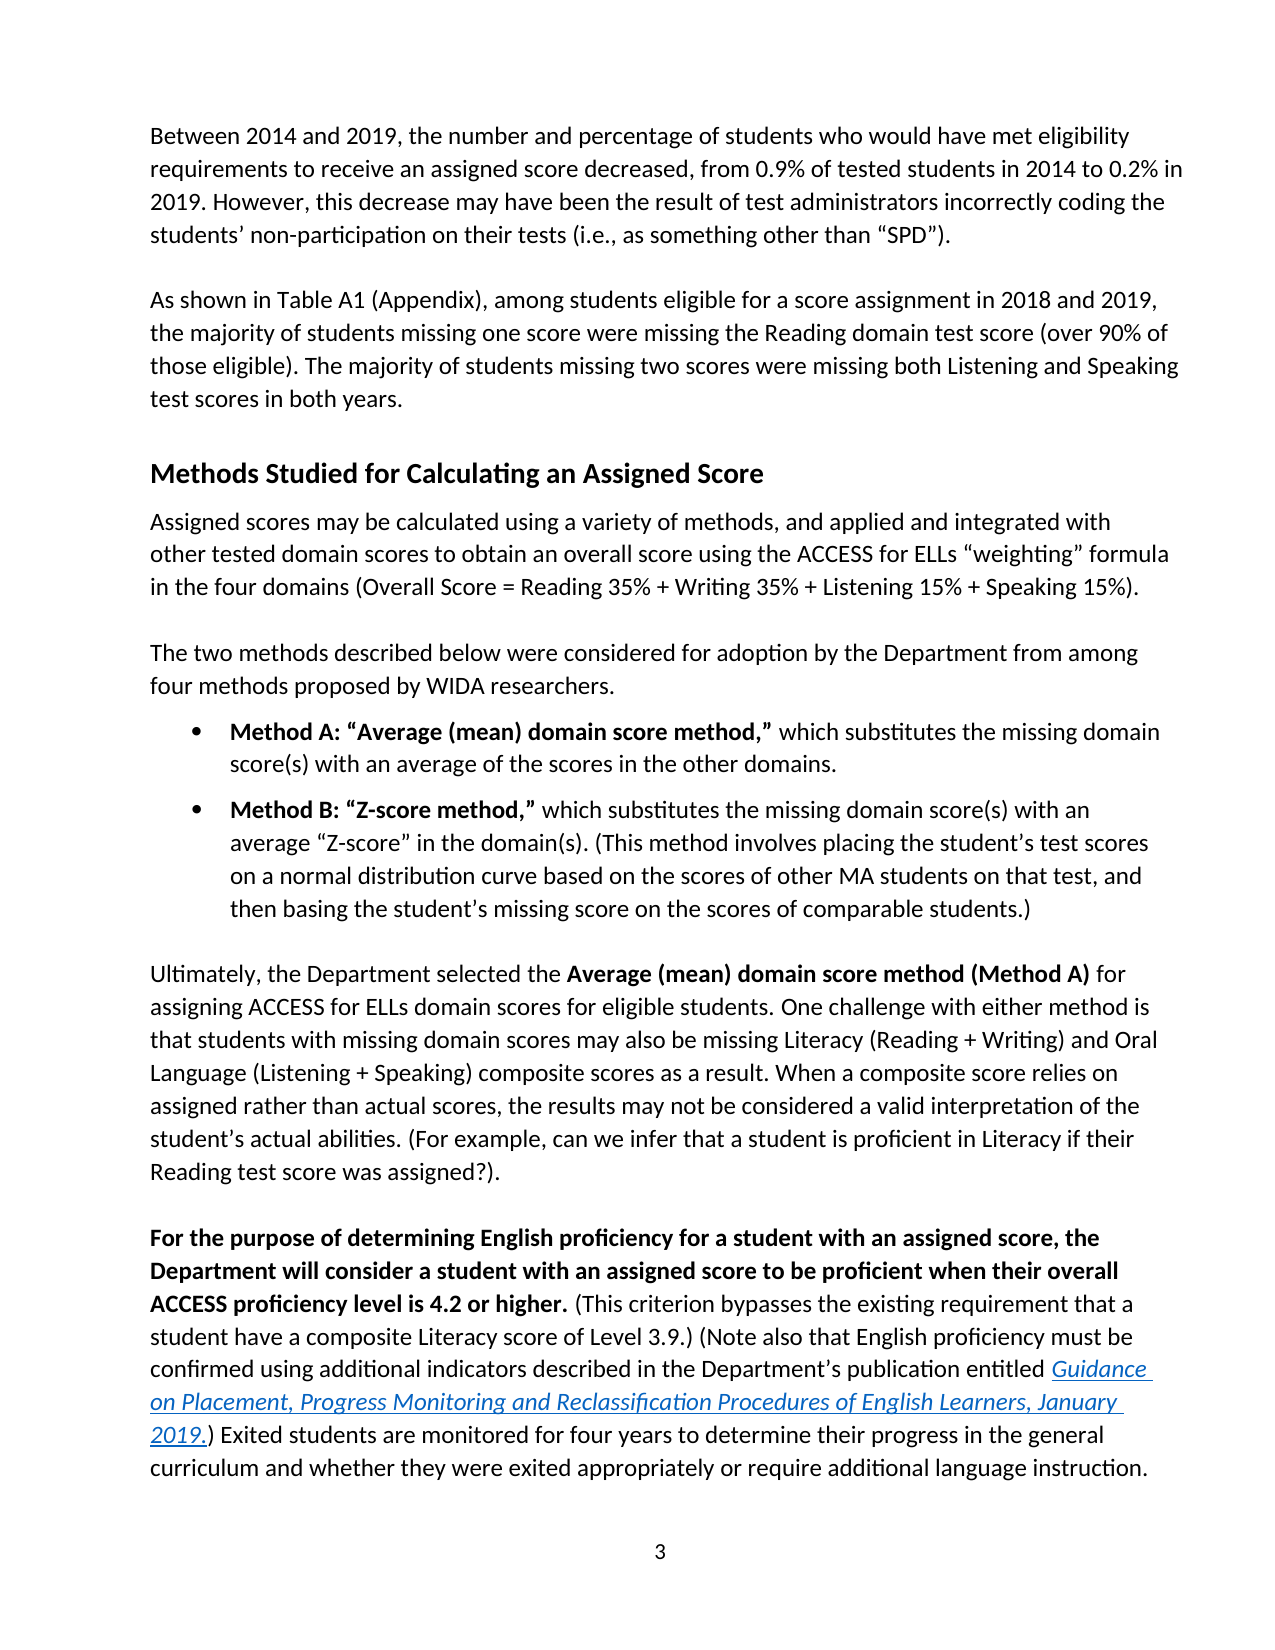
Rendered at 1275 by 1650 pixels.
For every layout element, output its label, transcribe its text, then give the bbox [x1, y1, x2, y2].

text Assigned scores may be calculated using a variety of methods, and applied and integrated with other tested domain scores to obtain an overall score using the ACCESS for ELLs “weighting” formula in the four domains (Overall Score = Reading 35% + Writing 35% + Listening 15% + Speaking 15%). [150, 506, 1172, 602]
text For the purpose of determining English proficiency for a student with an assigned score, the Department will consider a student with an assigned score to be proficient when their overall ACCESS proficiency level is 4.2 or higher. (This criterion bypasses the existing requirement that a student have a composite Literacy score of Level 3.9.) (Note also that English proficiency must be confirmed using additional indicators described in the Department’s publication entitled Guidance on Placement, Progress Monitoring and Reclassification Procedures of English Learners, January 2019.) Exited students are monitored for four years to determine their progress in the general curriculum and whether they were exited appropriately or require additional language instruction. [150, 1222, 1170, 1483]
list Method B: “Z-score method,” which substitutes the missing domain score(s) with an average “Z-score” in the domain(s). (This method involves placing the student’s test scores on a normal distribution curve based on the scores of other MA students on that test, and then basing the student’s missing score on the scores of comparable students.) [192, 794, 1170, 923]
list Method A: “Average (mean) domain score method,” which substitutes the missing domain score(s) with an average of the scores in the other domains. [192, 716, 1170, 779]
text Between 2014 and 2019, the number and percentage of students who would have met eligibility requirements to receive an assigned score decreased, from 0.9% of tested students in 2014 to 0.2% in 2019. However, this decrease may have been the result of test administrators incorrectly coding the students’ non-participation on their tests (i.e., as something other than “SPD”). [150, 120, 1191, 249]
subtitle Methods Studied for Calculating an Assigned Score [150, 455, 1170, 490]
text The two methods described below were considered for adoption by the Department from among four methods proposed by WIDA researchers. [150, 637, 1170, 701]
text Ultimately, the Department selected the Average (mean) domain score method (Method A) for assigning ACCESS for ELLs domain scores for eligible students. One challenge with either method is that students with missing domain scores may also be missing Literacy (Reading + Writing) and Oral Language (Listening + Speaking) composite scores as a result. When a composite score relies on assigned rather than actual scores, the results may not be considered a valid interpretation of the student’s actual abilities. (For example, can we infer that a student is proficient in Literacy if their Reading test score was assigned?). [150, 958, 1170, 1187]
text As shown in Table A1 (Appendix), among students eligible for a score assignment in 2018 and 2019, the majority of students missing one score were missing the Reading domain test score (over 90% of those eligible). The majority of students missing two scores were missing both Listening and Speaking test scores in both years. [150, 284, 1191, 414]
